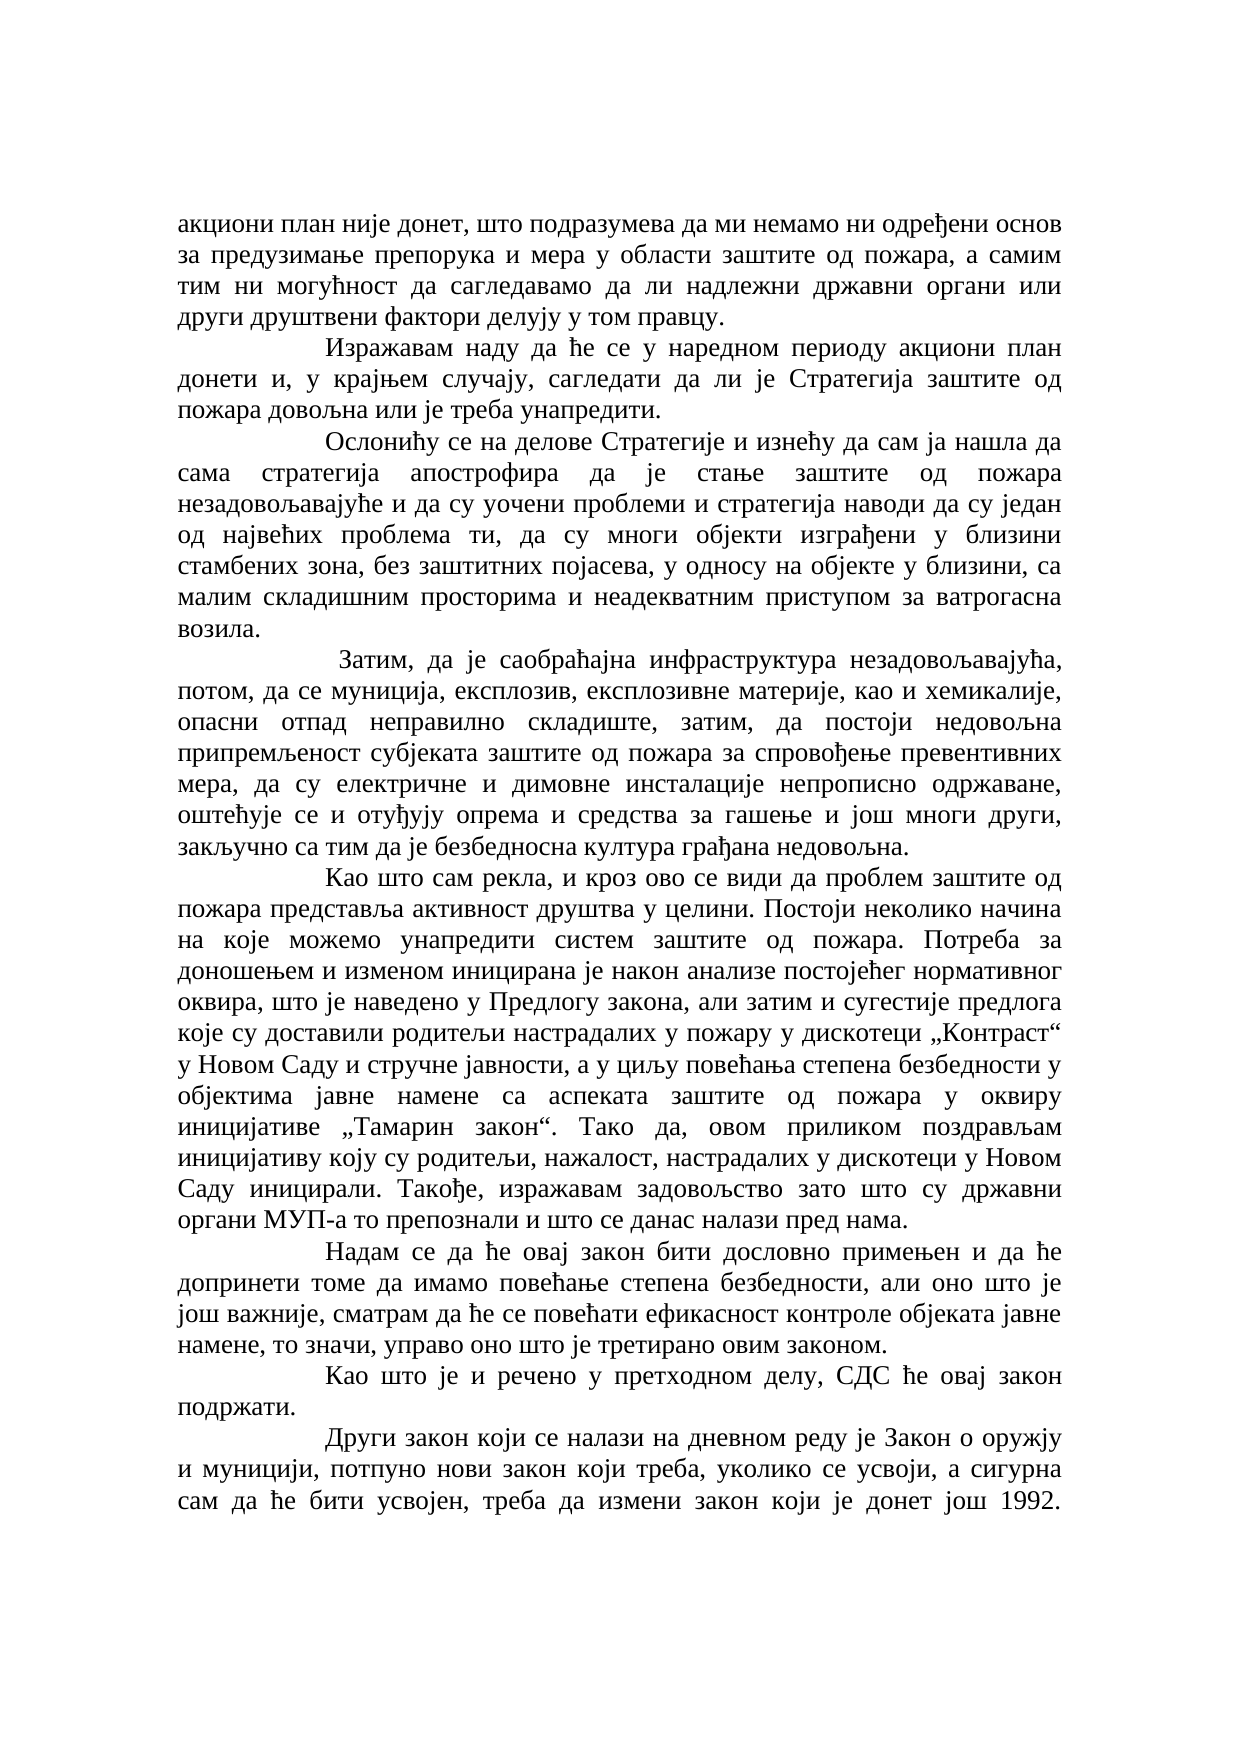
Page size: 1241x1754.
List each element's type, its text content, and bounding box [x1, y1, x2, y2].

text Надам се да ће овај закон бити дословно примењен и да ће допринети томе да имамо повећање степена безбедности, али оно што је још важније, сматрам да ће се повећати ефикасност контроле објеката јавне намене, то значи, управо оно што је третирано овим законом. [177, 1234, 1063, 1359]
text Изражавам наду да ће се у наредном периоду акциони план донети и, у крајњем случају, сагледати да ли је Стратегија заштите од пожара довољна или је треба унапредити. [177, 331, 1063, 425]
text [177, 207, 1063, 331]
text Као што сам рекла, и кроз ово се види да проблем заштите од пожара представља активност друштва у целини. Постоји неколико начина на које можемо унапредити систем заштите од пожара. Потреба за доношењем и изменом иницирана је након анализе постојећег нормативног оквира, што је наведено у Предлогу закона, али затим и сугестије предлога које су доставили родитељи настрадалих у пожару у дискотеци „Контраст“ у Новом Саду и стручне јавности, а у циљу повећања степена безбедности у објектима јавне намене са аспеката заштите од пожара у оквиру иницијативе „Тамарин закон“. Тако да, овом приликом поздрављам иницијативу коју су родитељи, нажалост, настрадалих у дискотеци у Новом Саду иницирали. Такође, изражавам задовољство зато што су државни органи МУП-а то препознали и што се данас налази пред нама. [177, 861, 1063, 1234]
text Ослонићу се на делове Стратегије и изнећу да сам ја нашла да сама стратегија апострофира да је стање заштите од пожара незадовољавајуће и да су уочени проблеми и стратегија наводи да су један од највећих проблема ти, да су многи објекти изграђени у близини стамбених зона, без заштитних појасева, у односу на објекте у близини, са малим складишним просторима и неадекватним приступом за ватрогасна возила. [177, 425, 1063, 643]
text Као што је и речено у претходном делу, СДС ће овај закон подржати. [177, 1359, 1063, 1421]
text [177, 1421, 1063, 1515]
text Затим, да је саобраћајна инфраструктура незадовољавајућа, потом, да се муниција, експлозив, експлозивне материје, као и хемикалије, опасни отпад неправилно складиште, затим, да постоји недовољна припремљеност субјеката заштите од пожара за спровођење превентивних мера, да су електричне и димовне инсталације непрописно одржаване, оштећује се и отуђују опрема и средства за гашење и још многи други, закључно са тим да је безбедносна култура грађана недовољна. [177, 643, 1063, 861]
